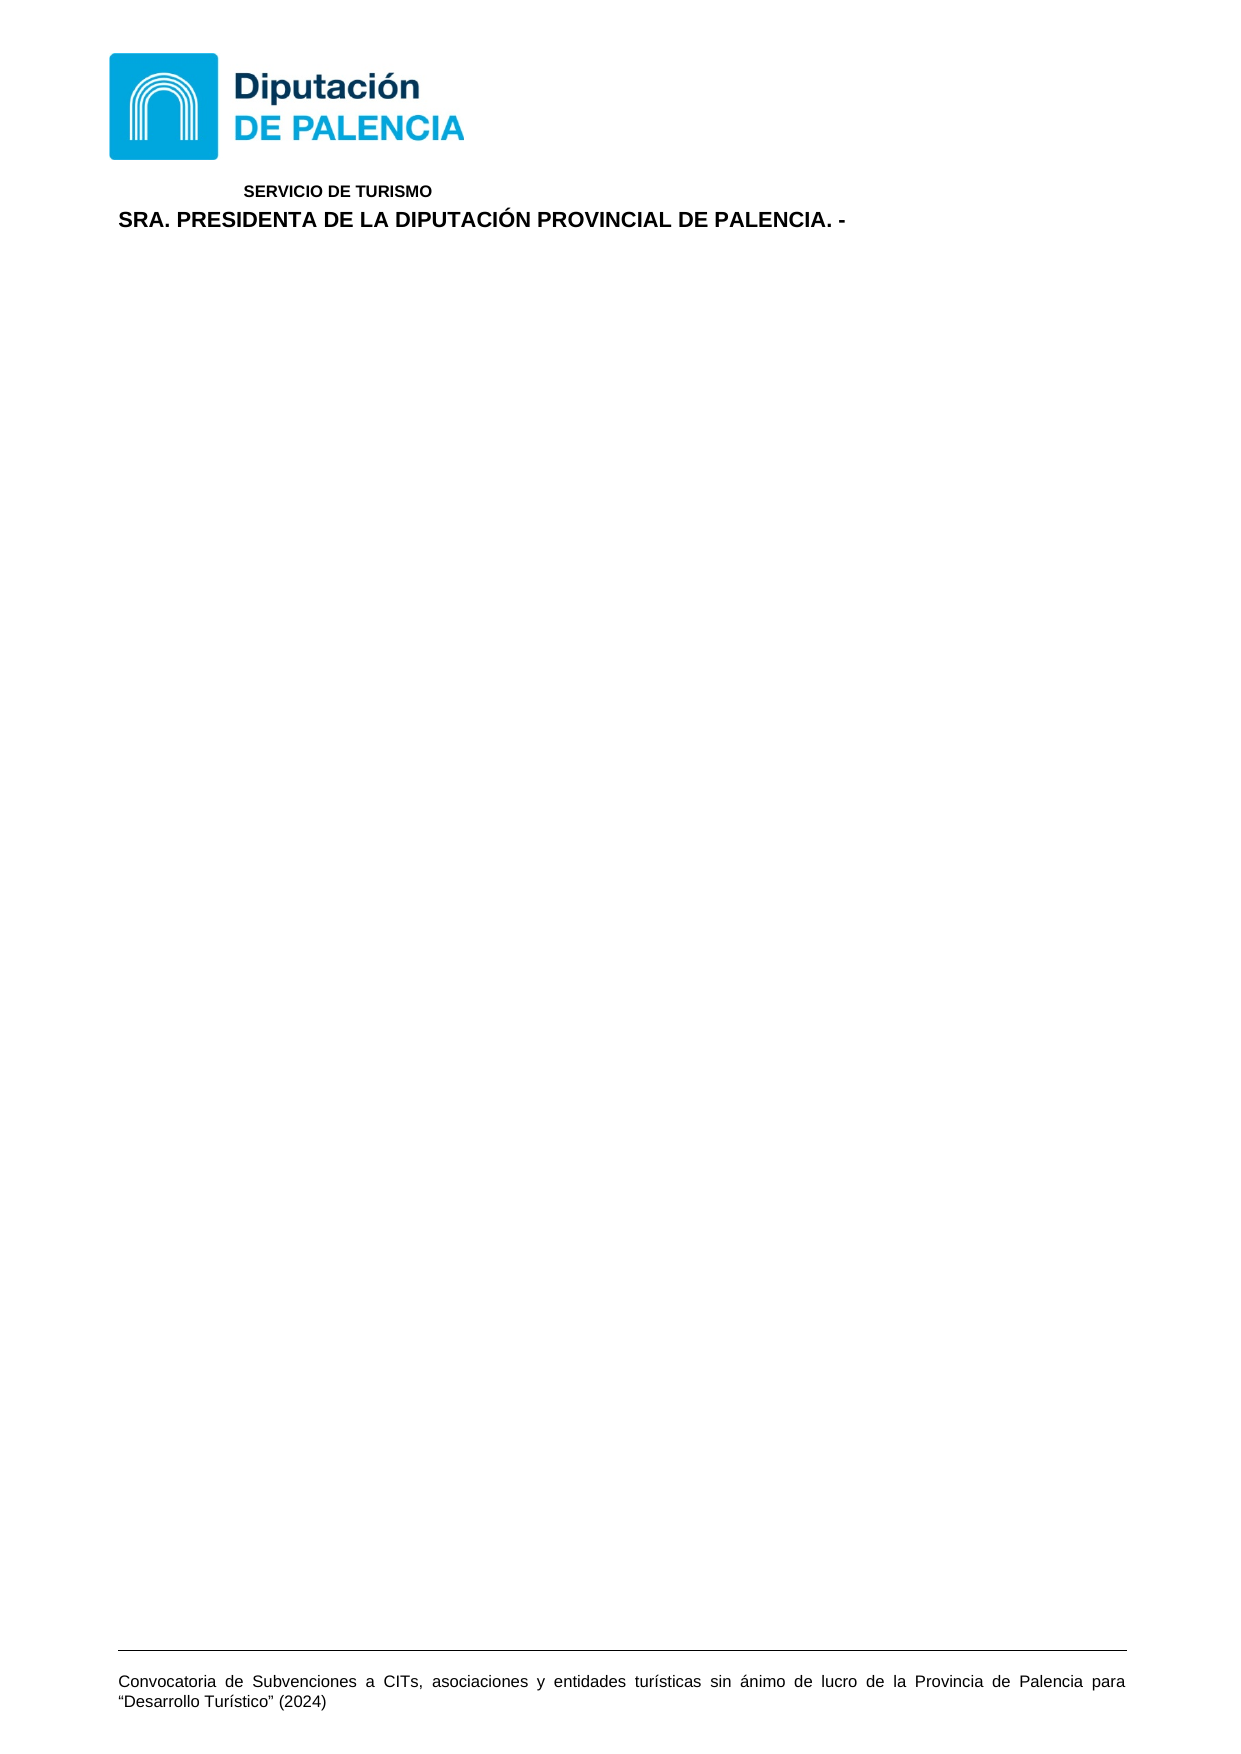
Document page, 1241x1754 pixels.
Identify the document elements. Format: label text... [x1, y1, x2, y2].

picture [214, 53, 464, 160]
text SRA. PRESIDENTA DE LA DIPUTACIÓN PROVINCIAL DE PALENCIA. - [118, 207, 1122, 232]
picture [130, 73, 198, 140]
